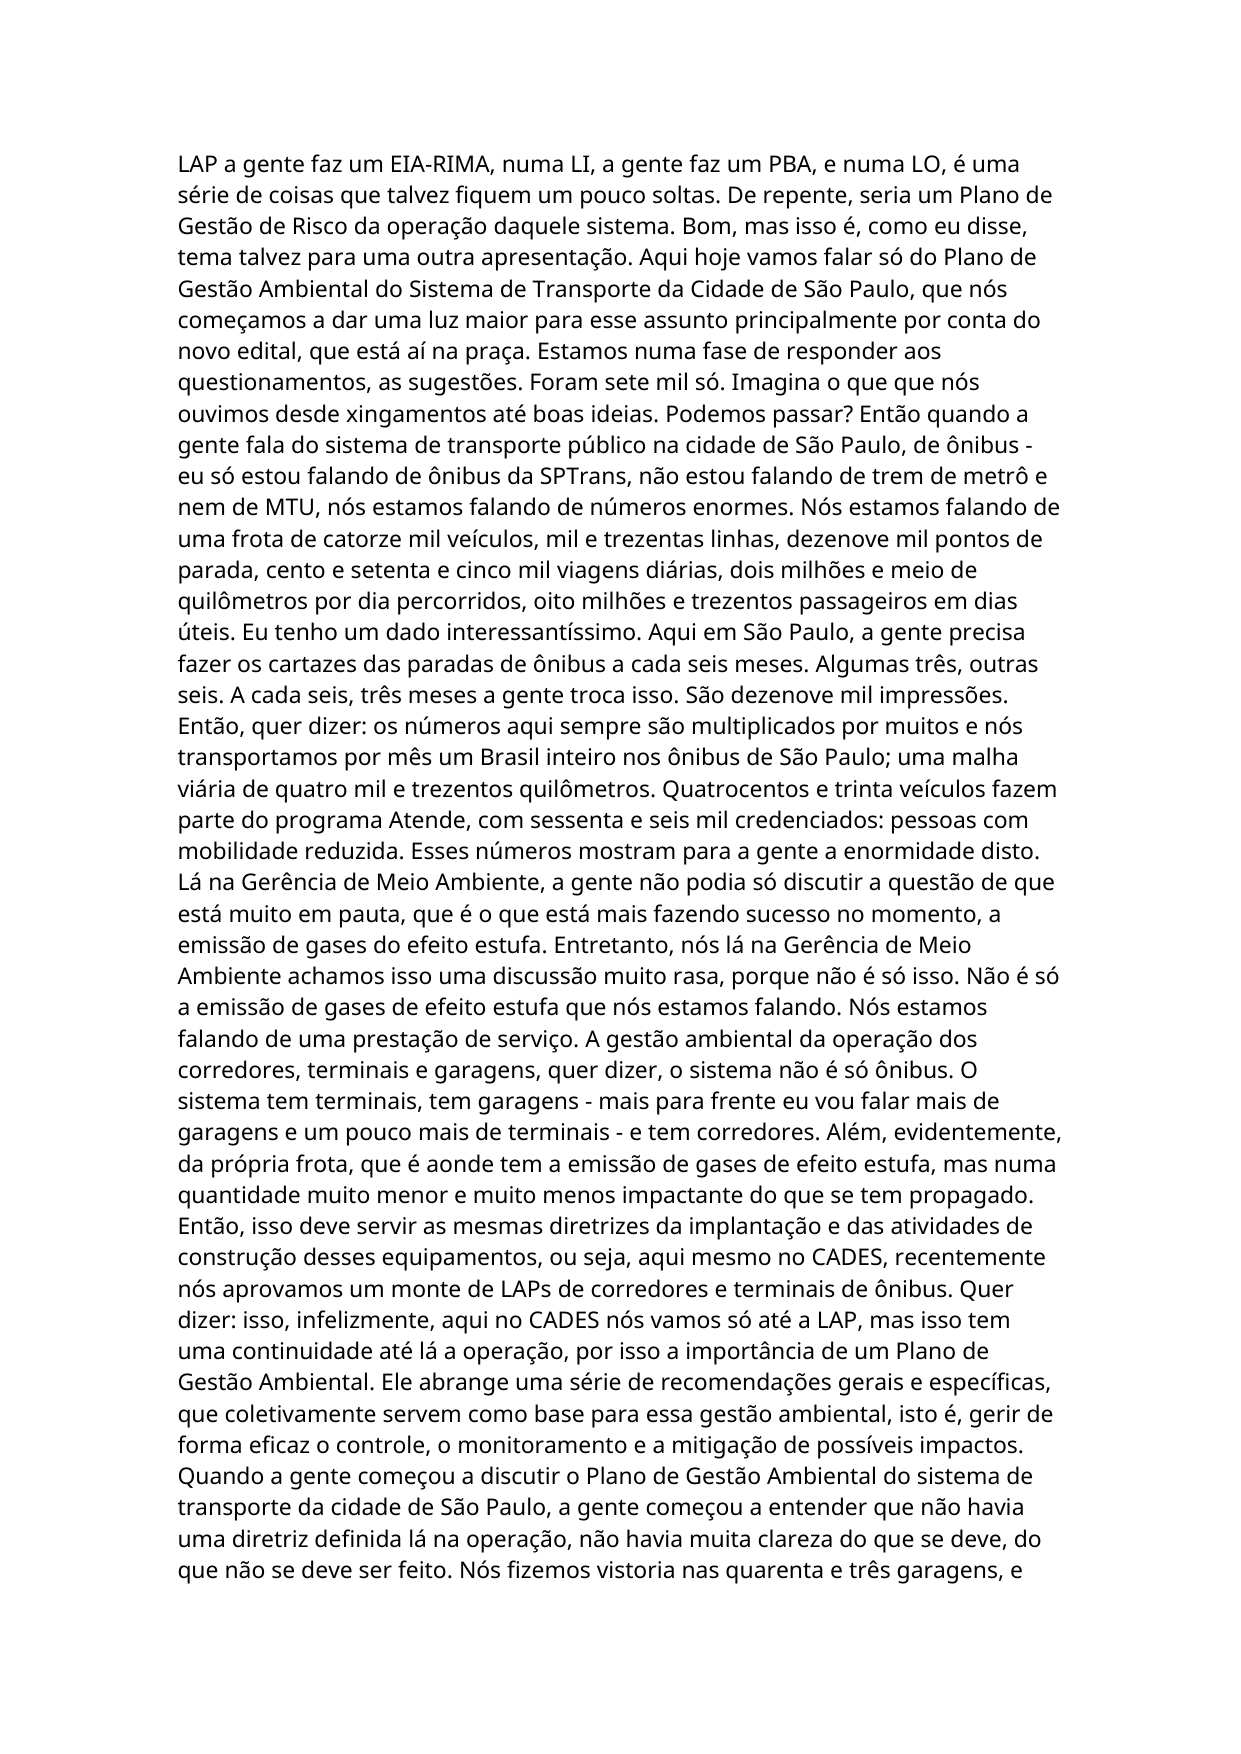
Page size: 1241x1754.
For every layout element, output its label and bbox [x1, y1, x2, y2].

text [177, 148, 1063, 1585]
